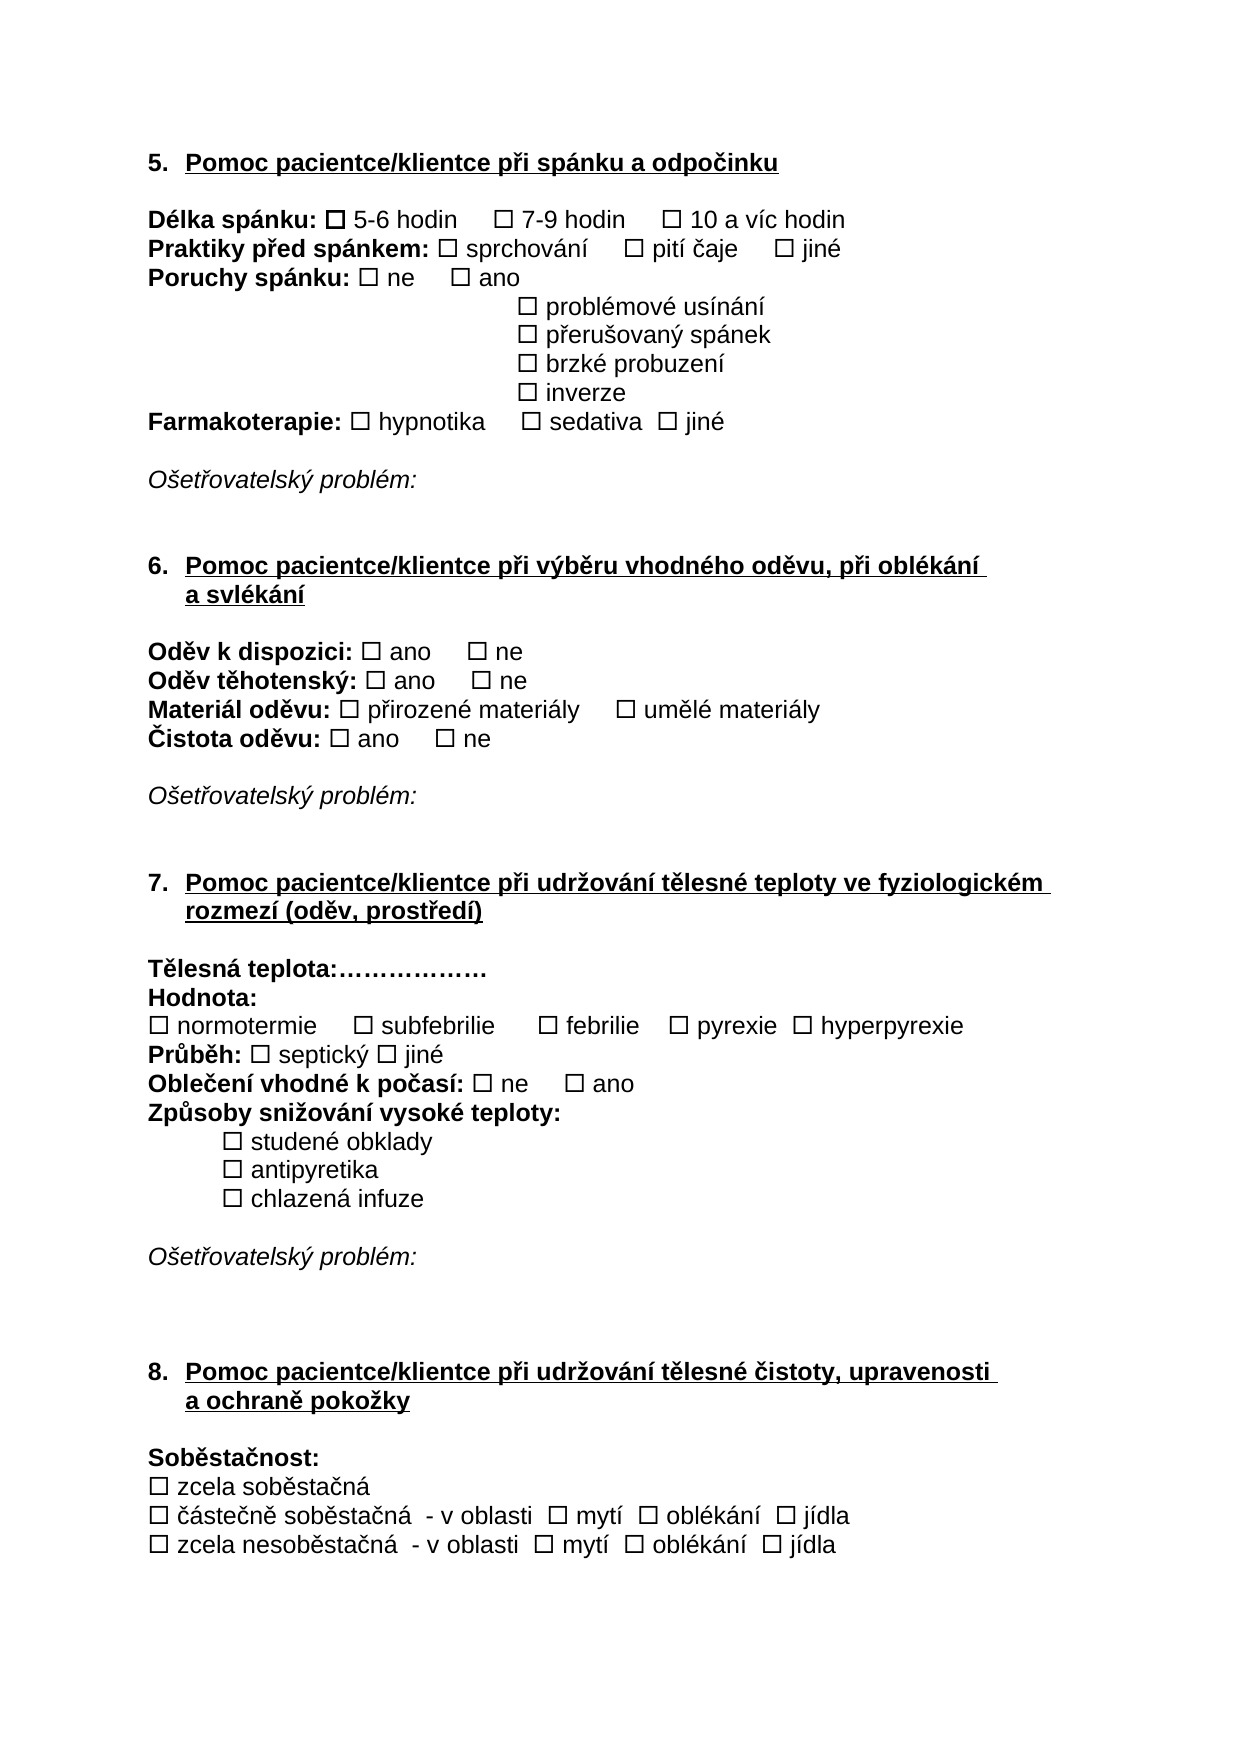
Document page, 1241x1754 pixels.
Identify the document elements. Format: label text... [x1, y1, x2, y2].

text Oblečení vhodné k počasí: ne ano [148, 1069, 1093, 1098]
text Tělesná teplota:……………… [148, 954, 1093, 983]
text zcela nesoběstačná - v oblasti mytí oblékání jídla [148, 1530, 1093, 1558]
text studené obklady [148, 1127, 1093, 1156]
list Pomoc pacientce/klientce při výběru vhodného oděvu, při oblékání [148, 551, 1093, 580]
text Hodnota: [148, 983, 1093, 1011]
text Čistota oděvu: ano ne [148, 724, 1093, 753]
text Oděv k dispozici: ano ne [148, 637, 1093, 666]
text Materiál oděvu: přirozené materiály umělé materiály [148, 695, 1093, 724]
text Ošetřovatelský problém: [148, 465, 1093, 493]
text Ošetřovatelský problém: [148, 781, 1093, 810]
list Pomoc pacientce/klientce při spánku a odpočinku [148, 148, 1093, 176]
list Pomoc pacientce/klientce při udržování tělesné teploty ve fyziologickém rozmezí (oděv, prostředí) [148, 868, 1093, 925]
text problémové usínání [443, 292, 1093, 321]
text Oděv těhotenský: ano ne [148, 666, 1093, 695]
text Způsoby snižování vysoké teploty: [148, 1098, 1093, 1127]
text Poruchy spánku: ne ano [148, 263, 1093, 292]
text Farmakoterapie: hypnotika sedativa jiné [148, 407, 1093, 436]
text normotermie subfebrilie febrilie pyrexie hyperpyrexie [148, 1011, 1093, 1040]
list a svlékání [185, 580, 1093, 608]
text Soběstačnost: [148, 1443, 1093, 1472]
text přerušovaný spánek [443, 321, 1093, 349]
text Praktiky před spánkem: sprchování pití čaje jiné [148, 234, 1093, 263]
text antipyretika [148, 1156, 1093, 1184]
text částečně soběstačná - v oblasti mytí oblékání jídla [148, 1501, 1093, 1530]
text Ošetřovatelský problém: [148, 1242, 1093, 1271]
text chlazená infuze [148, 1184, 1093, 1213]
text brzké probuzení [443, 349, 1093, 378]
text Průběh: septický jiné [148, 1040, 1093, 1069]
list Pomoc pacientce/klientce při udržování tělesné čistoty, upravenosti [148, 1357, 1093, 1386]
text Délka spánku: 5-6 hodin 7-9 hodin 10 a víc hodin [148, 205, 1093, 234]
text zcela soběstačná [148, 1472, 1093, 1501]
list a ochraně pokožky [185, 1386, 1093, 1414]
text inverze [443, 378, 1093, 407]
